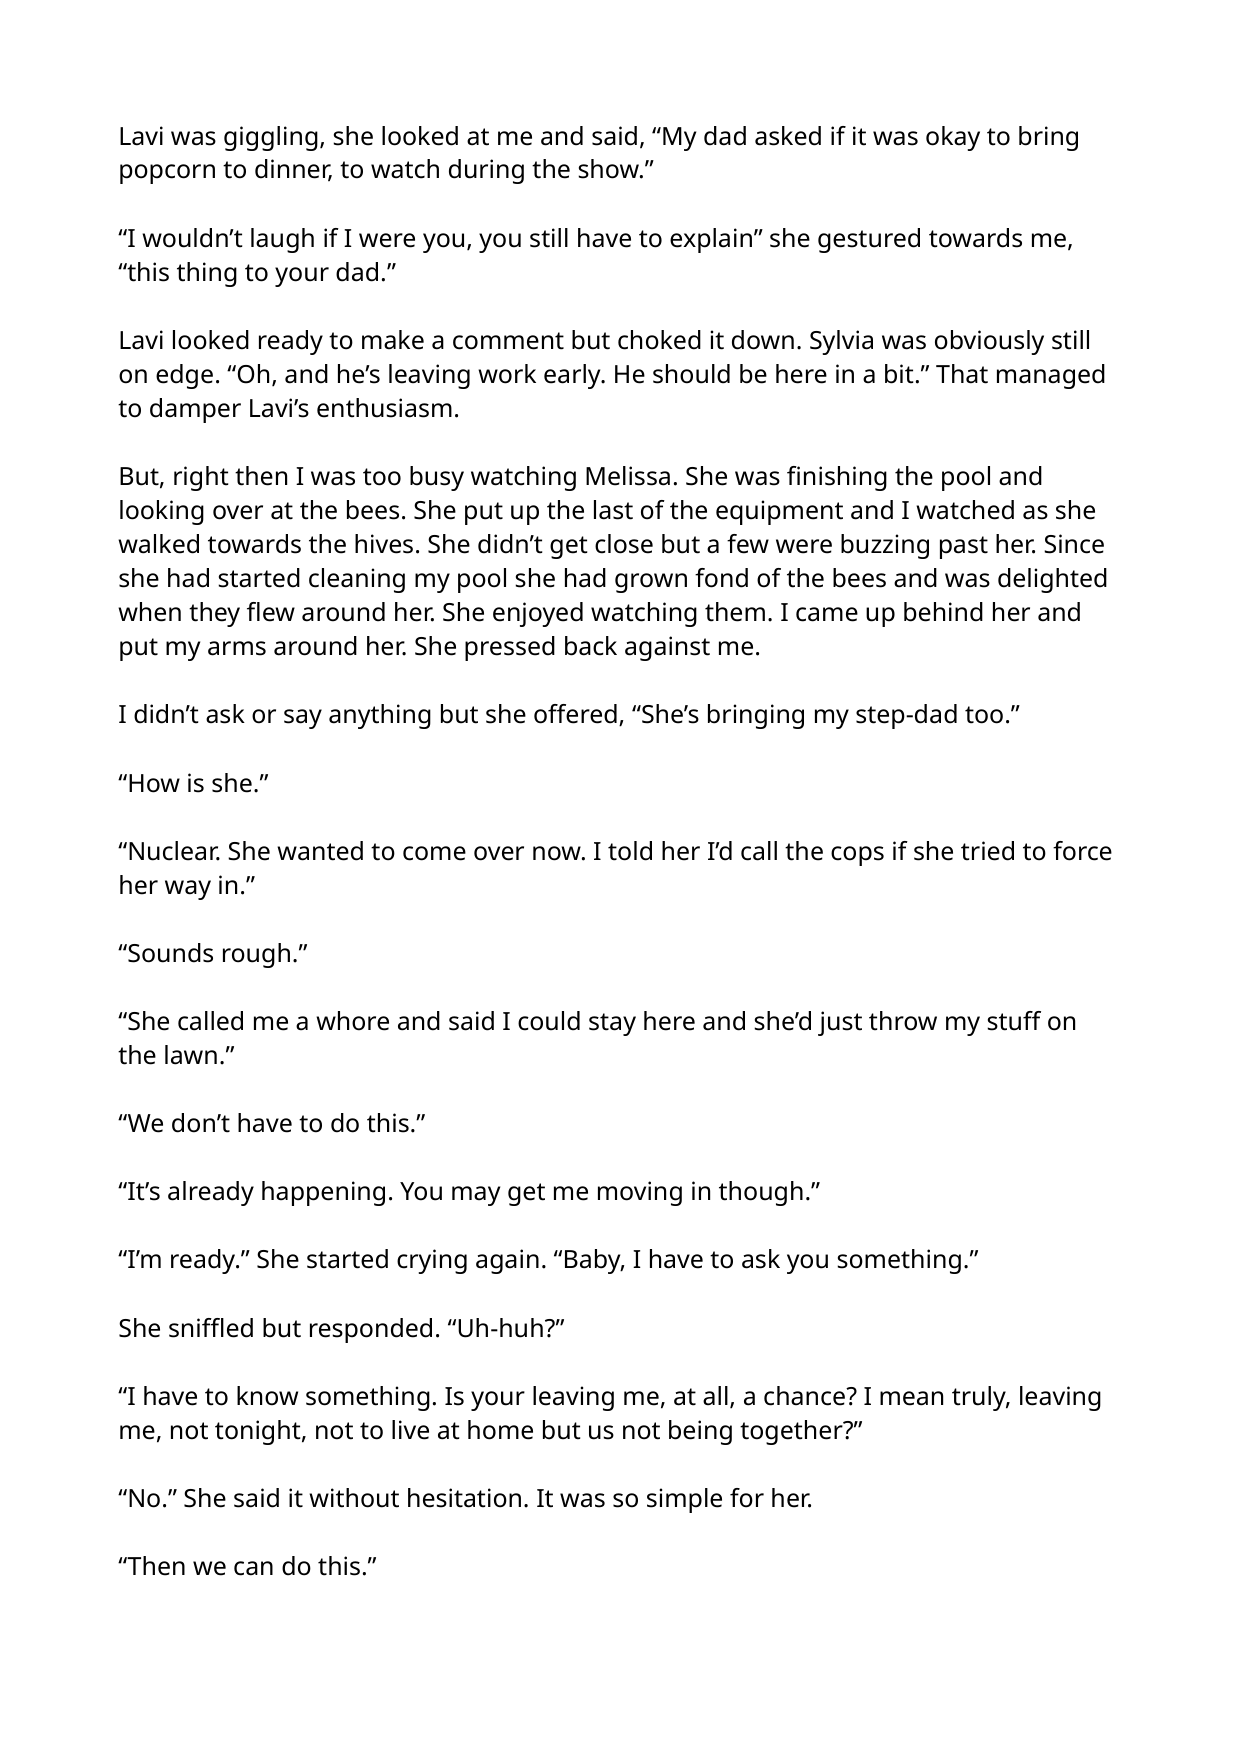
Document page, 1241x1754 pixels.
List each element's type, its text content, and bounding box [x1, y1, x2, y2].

text “I wouldn’t laugh if I were you, you still have to explain” she gestured towards me, “this thing to your dad.” [118, 220, 1122, 288]
text “I’m ready.” She started crying again. “Baby, I have to ask you something.” [118, 1242, 1122, 1276]
text “She called me a whore and said I could stay here and she’d just throw my stuff on the lawn.” [118, 1004, 1122, 1072]
text “No.” She said it without hesitation. It was so simple for her. [118, 1481, 1122, 1515]
text Lavi was giggling, she looked at me and said, “My dad asked if it was okay to bring popcorn to dinner, to watch during the show.” [118, 118, 1122, 186]
text But, right then I was too busy watching Melissa. She was finishing the pool and looking over at the bees. She put up the last of the equipment and I watched as she walked towards the hives. She didn’t get close but a few were buzzing past her. Since she had started cleaning my pool she had grown fond of the bees and was delighted when they flew around her. She enjoyed watching them. I came up behind her and put my arms around her. She pressed back against me. [118, 459, 1122, 663]
text Lavi looked ready to make a comment but choked it down. Sylvia was obviously still on edge. “Oh, and he’s leaving work early. He should be here in a bit.” That managed to damper Lavi’s enthusiasm. [118, 322, 1122, 425]
text “It’s already happening. You may get me moving in though.” [118, 1174, 1122, 1208]
text “We don’t have to do this.” [118, 1106, 1122, 1140]
text She sniffled but responded. “Uh-huh?” [118, 1310, 1122, 1344]
text “Sounds rough.” [118, 936, 1122, 970]
text “Then we can do this.” [118, 1549, 1122, 1583]
text “Nuclear. She wanted to come over now. I told her I’d call the cops if she tried to force her way in.” [118, 833, 1122, 902]
text I didn’t ask or say anything but she offered, “She’s bringing my step-dad too.” [118, 697, 1122, 731]
text “I have to know something. Is your leaving me, at all, a chance? I mean truly, leaving me, not tonight, not to live at home but us not being together?” [118, 1378, 1122, 1447]
text “How is she.” [118, 765, 1122, 799]
